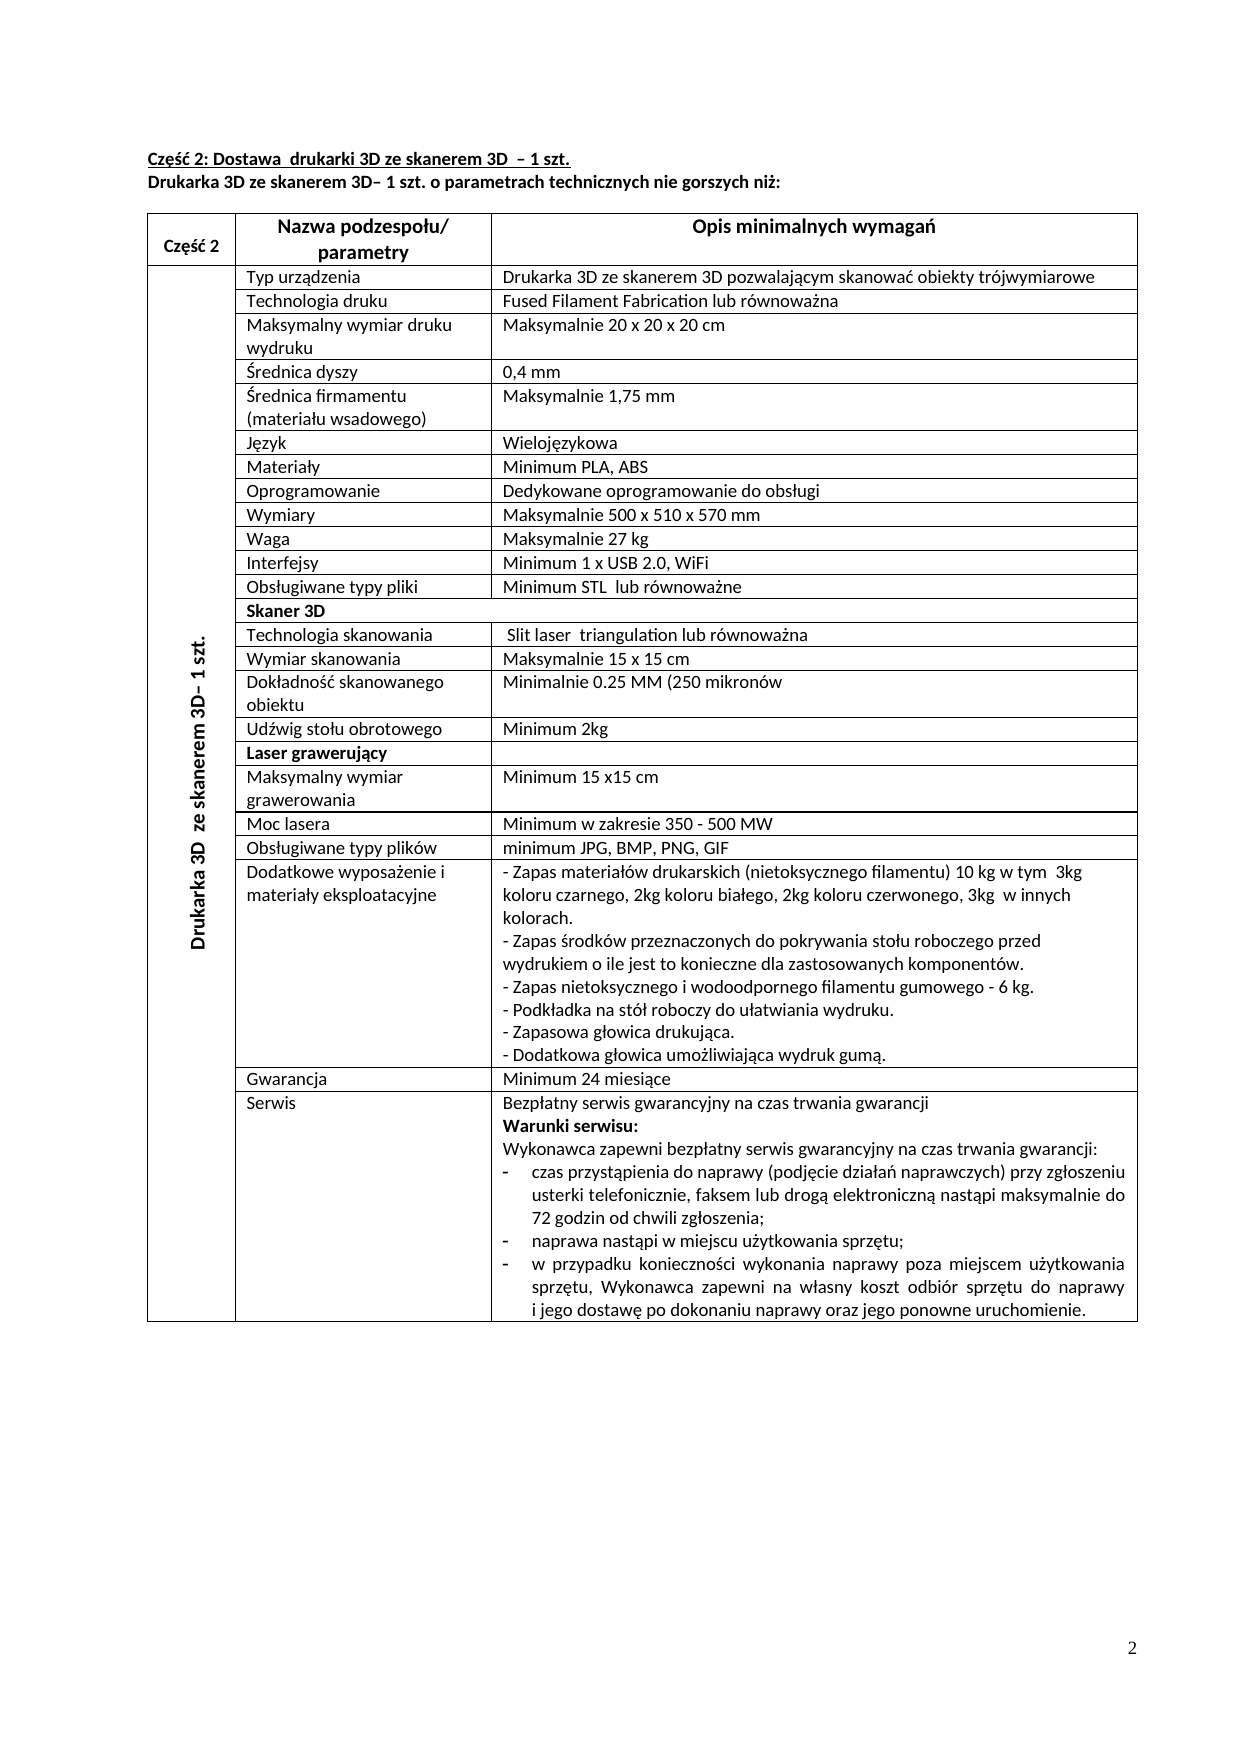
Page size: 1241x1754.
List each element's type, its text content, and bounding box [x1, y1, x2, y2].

table_cell Minimum PLA, ABS [492, 455, 1137, 478]
table_cell - Zapas materiałów drukarskich (nietoksycznego filamentu) 10 kg w tym 3kg koloru czarnego, 2kg koloru białego, 2kg koloru czerwonego, 3kg w innych kolorach. - Zapas środków przeznaczonych do pokrywania stołu roboczego przed wydrukiem o ile jest to konieczne dla zastosowanych komponentów. - Zapas nietoksycznego i wodoodpornego filamentu gumowego - 6 kg. - Podkładka na stół roboczy do ułatwiania wydruku. - Zapasowa głowica drukująca. - Dodatkowa głowica umożliwiająca wydruk gumą. [492, 860, 1137, 1067]
table_cell Waga [236, 527, 491, 550]
table_cell Obsługiwane typy pliki [236, 575, 491, 598]
table_cell Typ urządzenia [236, 266, 491, 288]
table_cell Skaner 3D [236, 599, 1137, 622]
table_cell Obsługiwane typy plików [236, 836, 491, 859]
table_cell Technologia skanowania [236, 623, 491, 646]
table_cell Materiały [236, 455, 491, 478]
table_cell 0,4 mm [492, 360, 1137, 383]
text Część 2: Dostawa drukarki 3D ze skanerem 3D – 1 szt. [148, 148, 1137, 171]
table_cell Średnica firmamentu (materiału wsadowego) [236, 384, 491, 430]
table_cell Slit laser triangulation lub równoważna [492, 623, 1137, 646]
table_cell Drukarka 3D ze skanerem 3D pozwalającym skanować obiekty trójwymiarowe [492, 266, 1137, 288]
table_cell Średnica dyszy [236, 360, 491, 383]
table_cell Fused Filament Fabrication lub równoważna [492, 290, 1137, 312]
table_cell Minimum 1 x USB 2.0, WiFi [492, 551, 1137, 574]
table_cell Laser grawerujący [236, 742, 491, 764]
table_cell Wielojęzykowa [492, 431, 1137, 454]
table_cell Technologia druku [236, 290, 491, 312]
table_cell Minimum STL lub równoważne [492, 575, 1137, 598]
table_cell Maksymalny wymiar grawerowania [236, 766, 491, 811]
table_cell Maksymalnie 500 x 510 x 570 mm [492, 503, 1137, 526]
table_cell Wymiar skanowania [236, 647, 491, 670]
table_cell Maksymalnie 20 x 20 x 20 cm [492, 314, 1137, 359]
table_cell Dokładność skanowanego obiektu [236, 671, 491, 717]
table_cell Interfejsy [236, 551, 491, 574]
table_cell Minimalnie 0.25 MM (250 mikronów [492, 671, 1137, 717]
table_cell Maksymalny wymiar druku wydruku [236, 314, 491, 359]
table_cell Drukarka 3D ze skanerem 3D– 1 szt. [148, 266, 235, 1321]
table_cell Oprogramowanie [236, 479, 491, 502]
table_cell [492, 742, 1137, 764]
table_cell Minimum 24 miesiące [492, 1068, 1137, 1091]
table_cell Maksymalnie 27 kg [492, 527, 1137, 550]
table_cell Maksymalnie 15 x 15 cm [492, 647, 1137, 670]
table_cell Maksymalnie 1,75 mm [492, 384, 1137, 430]
table_cell Dedykowane oprogramowanie do obsługi [492, 479, 1137, 502]
table_cell Dodatkowe wyposażenie i materiały eksploatacyjne [236, 860, 491, 1067]
table_cell Gwarancja [236, 1068, 491, 1091]
table_cell Minimum 15 x15 cm [492, 766, 1137, 811]
table_cell Bezpłatny serwis gwarancyjny na czas trwania gwarancji Warunki serwisu: Wykonawca zapewni bezpłatny serwis gwarancyjny na czas trwania gwarancji: czas przystąpienia do naprawy (podjęcie działań naprawczych) przy zgłoszeniu usterki telefonicznie, faksem lub drogą elektroniczną nastąpi maksymalnie do 72 godzin od chwili zgłoszenia; naprawa nastąpi w miejscu użytkowania sprzętu; w przypadku konieczności wykonania naprawy poza miejscem użytkowania sprzętu, Wykonawca zapewni na własny koszt odbiór sprzętu do naprawy i jego dostawę po dokonaniu naprawy oraz jego ponowne uruchomienie. [492, 1092, 1137, 1321]
table_header Część 2 [148, 214, 235, 264]
table_header Opis minimalnych wymagań [492, 214, 1137, 264]
table_cell Język [236, 431, 491, 454]
table_cell Wymiary [236, 503, 491, 526]
table_cell Udźwig stołu obrotowego [236, 718, 491, 741]
table_header Nazwa podzespołu/ parametry [236, 214, 491, 264]
table_cell Moc lasera [236, 813, 491, 835]
table_cell Minimum 2kg [492, 718, 1137, 741]
text Drukarka 3D ze skanerem 3D– 1 szt. o parametrach technicznych nie gorszych niż: [148, 171, 1137, 193]
table_cell Minimum w zakresie 350 - 500 MW [492, 813, 1137, 835]
table_cell minimum JPG, BMP, PNG, GIF [492, 836, 1137, 859]
table_cell Serwis [236, 1092, 491, 1321]
